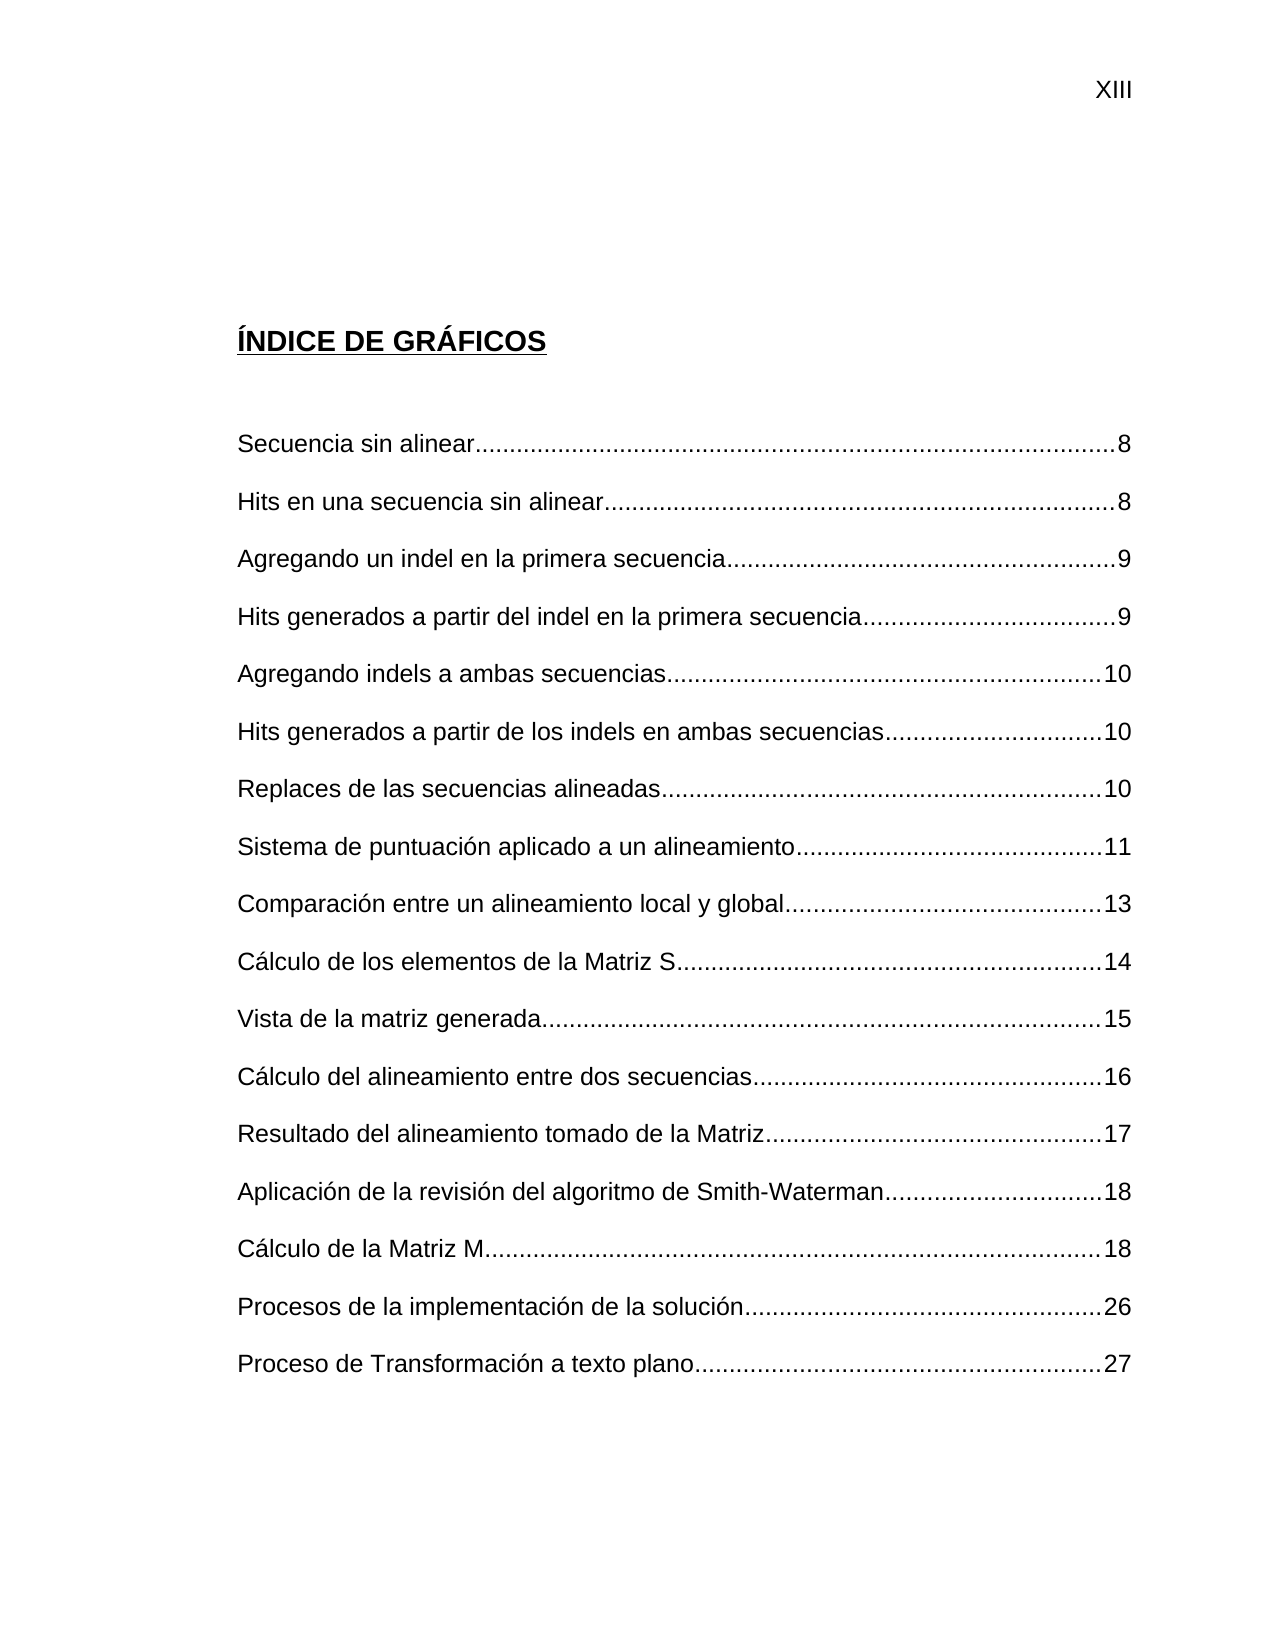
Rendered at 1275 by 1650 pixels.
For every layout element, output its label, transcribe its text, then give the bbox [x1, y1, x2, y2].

text Hits generados a partir de los indels en ambas secuencias 10 [237, 717, 1132, 745]
text Cálculo de los elementos de la Matriz S 14 [237, 947, 1132, 975]
text Agregando indels a ambas secuencias 10 [237, 659, 1132, 688]
text Secuencia sin alinear 8 [237, 429, 1132, 458]
text Resultado del alineamiento tomado de la Matriz 17 [237, 1119, 1132, 1148]
text Aplicación de la revisión del algoritmo de Smith-Waterman 18 [237, 1177, 1132, 1205]
text Agregando un indel en la primera secuencia 9 [237, 544, 1132, 573]
text Sistema de puntuación aplicado a un alineamiento 11 [237, 832, 1132, 860]
text Proceso de Transformación a texto plano 27 [237, 1349, 1132, 1378]
text Hits generados a partir del indel en la primera secuencia 9 [237, 602, 1132, 630]
text Cálculo del alineamiento entre dos secuencias 16 [237, 1062, 1132, 1090]
text Procesos de la implementación de la solución 26 [237, 1292, 1132, 1320]
text Replaces de las secuencias alineadas 10 [237, 774, 1132, 803]
text Cálculo de la Matriz M 18 [237, 1234, 1132, 1263]
text Vista de la matriz generada 15 [237, 1004, 1132, 1033]
text Comparación entre un alineamiento local y global 13 [237, 889, 1132, 918]
text Hits en una secuencia sin alinear 8 [237, 487, 1132, 515]
subtitle ÍNDICE DE GRÁFICOS [237, 324, 1132, 358]
